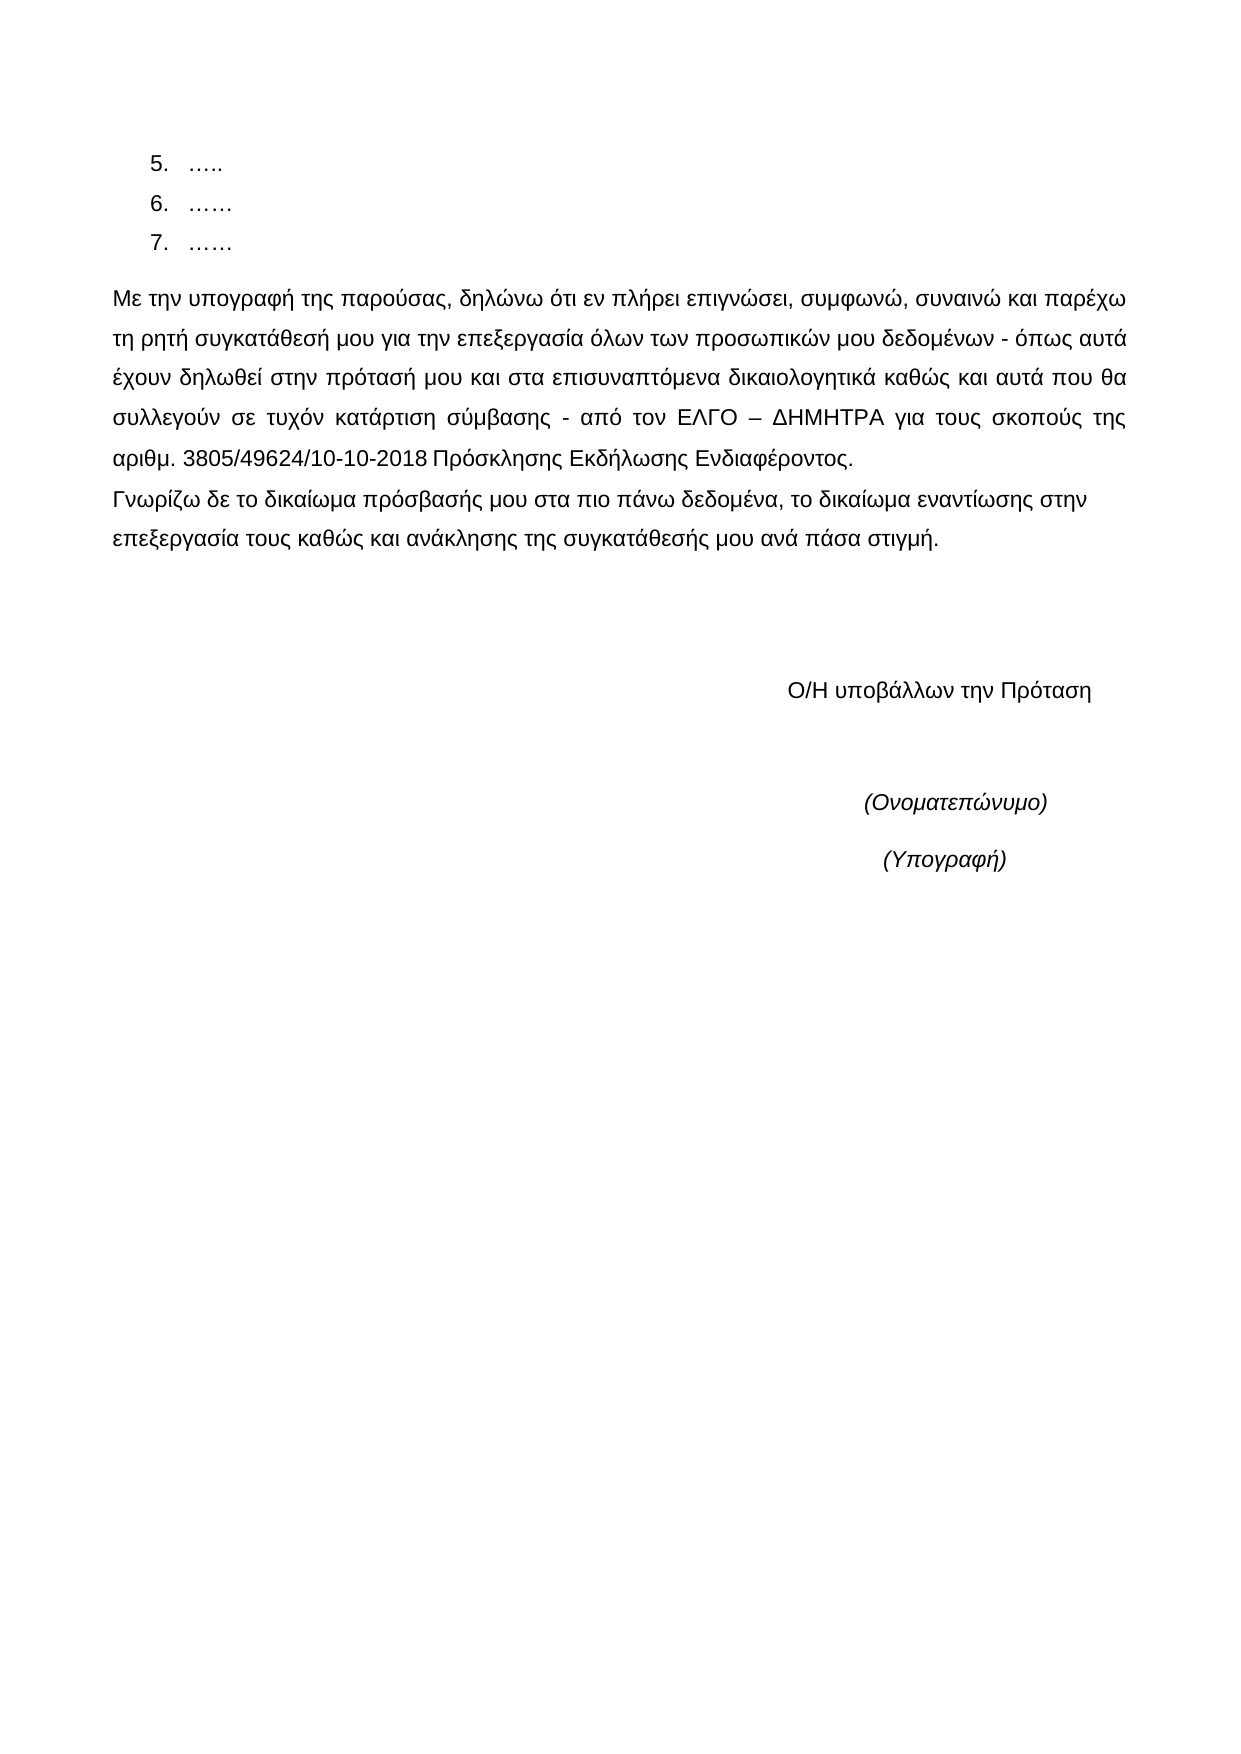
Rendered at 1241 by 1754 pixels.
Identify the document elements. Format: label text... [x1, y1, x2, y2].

text Ο/Η υποβάλλων την Πρόταση [712, 677, 1128, 703]
list …… [150, 229, 1128, 255]
text (Υπογραφή) [712, 846, 1128, 872]
text Γνωρίζω δε το δικαίωμα πρόσβασής μου στα πιο πάνω δεδομένα, το δικαίωμα εναντίωσης στην [112, 486, 1128, 512]
list ….. [150, 150, 1128, 176]
list …… [150, 189, 1128, 216]
text επεξεργασία τους καθώς και ανάκλησης της συγκατάθεσής μου ανά πάσα στιγμή. [112, 525, 1128, 552]
text Με την υπογραφή της παρούσας, δηλώνω ότι εν πλήρει επιγνώσει, συμφωνώ, συναινώ και παρέχω τη ρητή συγκατάθεσή μου για την επεξεργασία όλων των προσωπικών μου δεδομένων - όπως αυτά έχουν δηλωθεί στην πρότασή μου και στα επισυναπτόμενα δικαιολογητικά καθώς και αυτά που θα συλλεγούν σε τυχόν κατάρτιση σύμβασης - από τον ΕΛΓΟ – ΔΗΜΗΤΡΑ για τους σκοπούς της αριθμ. 3805/49624/10-10-2018 Πρόσκλησης Εκδήλωσης Ενδιαφέροντος. [112, 285, 1128, 472]
text (Ονοματεπώνυμο) [712, 789, 1128, 816]
